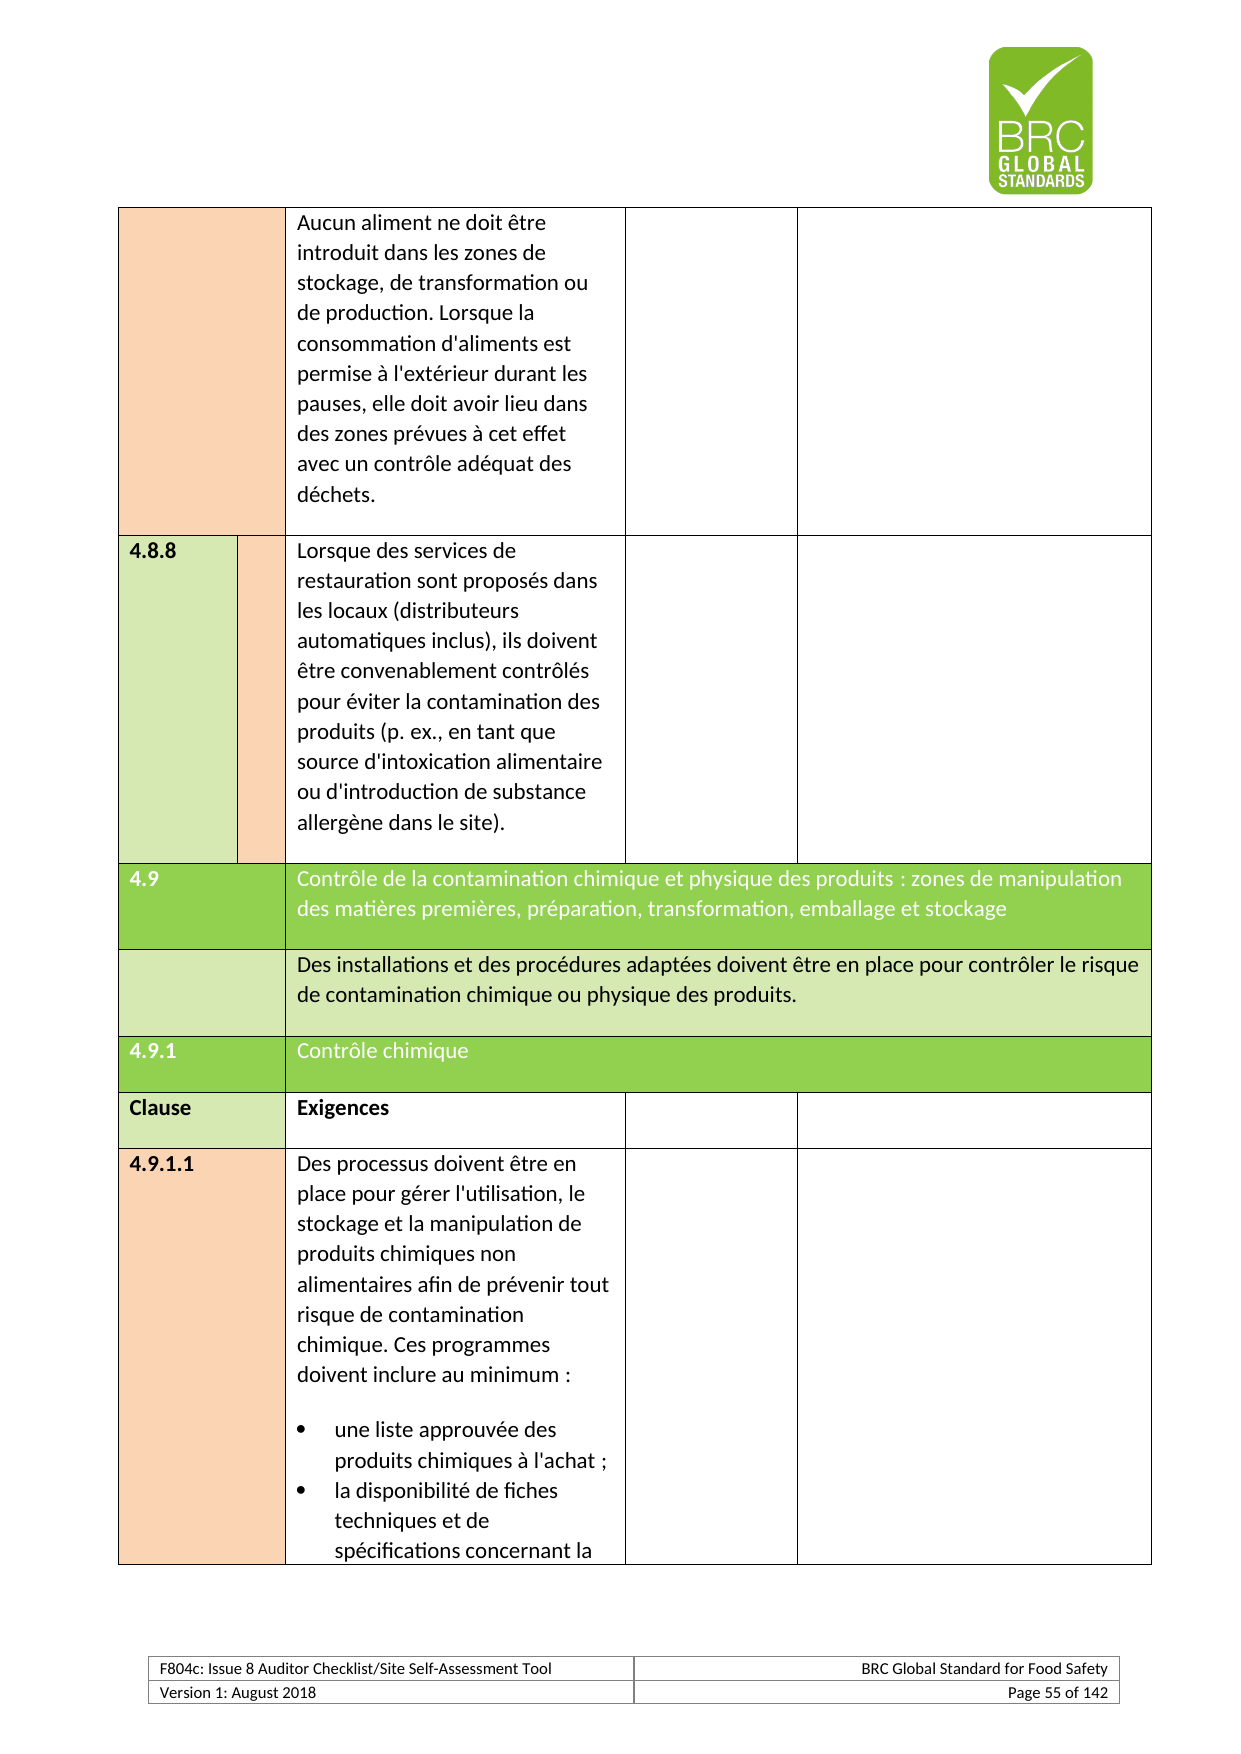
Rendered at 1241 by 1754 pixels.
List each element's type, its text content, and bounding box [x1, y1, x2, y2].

table_cell [238, 536, 285, 863]
table_cell 4.9.1 [119, 1037, 285, 1092]
table_cell [626, 1093, 797, 1148]
table_cell Clause [119, 1093, 285, 1148]
table_cell [798, 1093, 1151, 1148]
table_cell [798, 1149, 1151, 1564]
picture [989, 47, 1093, 195]
table_cell Contrôle de la contamination chimique et physique des produits : zones de manipulation des matières premières, préparation, transformation, emballage et stockage [286, 864, 1151, 949]
table_cell 4.9 [119, 864, 285, 949]
table_cell 4.8.8 [119, 536, 237, 863]
table_cell [798, 536, 1151, 863]
table_cell Lorsque des services de restauration sont proposés dans les locaux (distributeurs automatiques inclus), ils doivent être convenablement contrôlés pour éviter la contamination des produits (p. ex., en tant que source d'intoxication alimentaire ou d'introduction de substance allergène dans le site). [286, 536, 625, 863]
table_cell Exigences [286, 1093, 625, 1148]
table_cell [626, 536, 797, 863]
table_cell Des installations et des procédures adaptées doivent être en place pour contrôler le risque de contamination chimique ou physique des produits. [286, 950, 1151, 1036]
table_cell [626, 1149, 797, 1564]
table_cell 4.9.1.1 [119, 1149, 285, 1564]
table_cell [119, 950, 285, 1036]
table_cell [626, 208, 797, 535]
table_cell Contrôle chimique [286, 1037, 1151, 1092]
table_cell 4.8.7 [119, 208, 285, 535]
table_cell [798, 208, 1151, 535]
